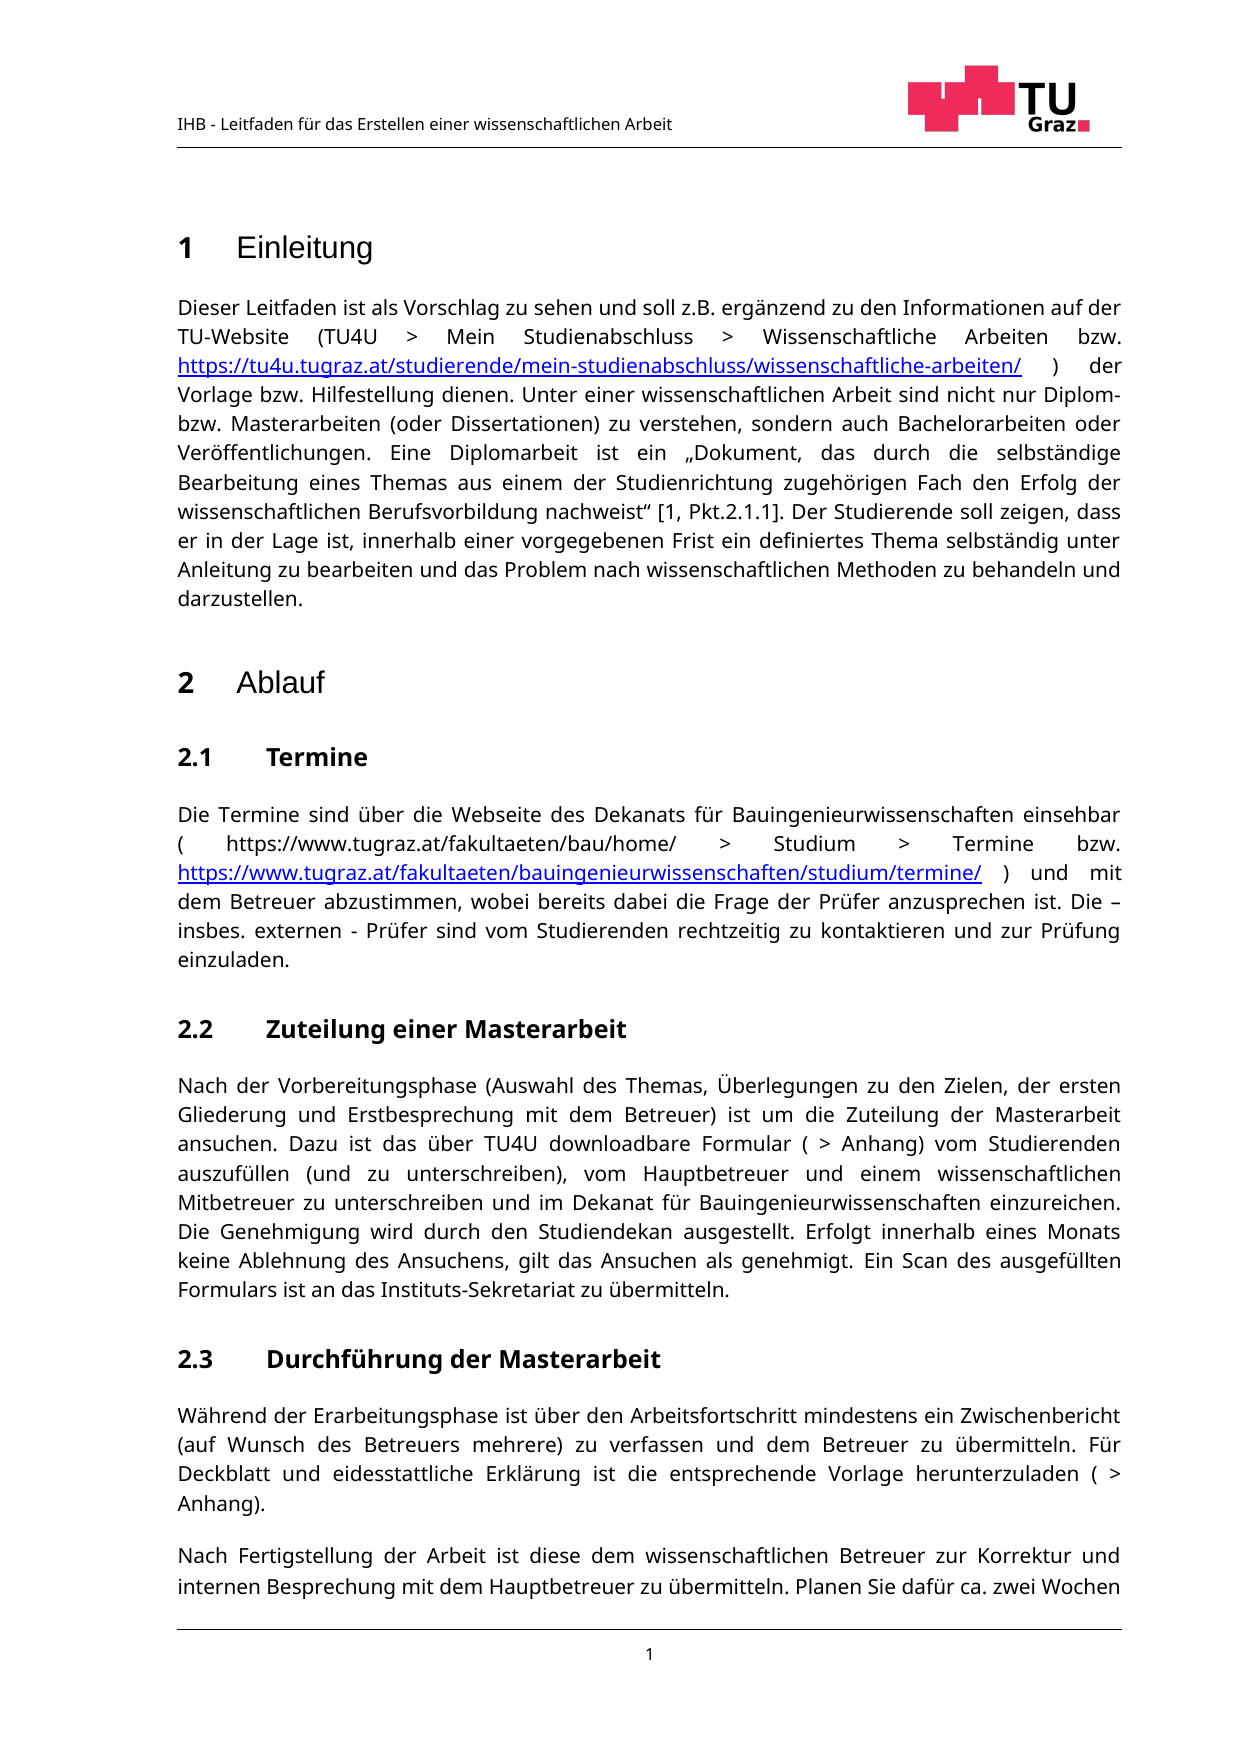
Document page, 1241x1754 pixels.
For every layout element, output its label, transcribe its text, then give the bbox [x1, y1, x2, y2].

text Einleitung [177, 227, 1122, 267]
text Die Termine sind über die Webseite des Dekanats für Bauingenieurwissenschaften einsehbar ( https://www.tugraz.at/fakultaeten/bau/home/ > Studium > Termine bzw. https://www.tugraz.at/fakultaeten/bauingenieurwissenschaften/studium/termine/ ) und mit dem Betreuer abzustimmen, wobei bereits dabei die Frage der Prüfer anzusprechen ist. Die – insbes. externen - Prüfer sind vom Studierenden rechtzeitig zu kontaktieren und zur Prüfung einzuladen. [177, 799, 1122, 974]
text Ablauf [177, 663, 1122, 702]
text Durchführung der Masterarbeit [177, 1341, 1122, 1375]
text Nach der Vorbereitungsphase (Auswahl des Themas, Überlegungen zu den Zielen, der ersten Gliederung und Erstbesprechung mit dem Betreuer) ist um die Zuteilung der Masterarbeit ansuchen. Dazu ist das über TU4U downloadbare Formular ( > Anhang) vom Studierenden auszufüllen (und zu unterschreiben), vom Hauptbetreuer und einem wissenschaftlichen Mitbetreuer zu unterschreiben und im Dekanat für Bauingenieurwissenschaften einzureichen. Die Genehmigung wird durch den Studiendekan ausgestellt. Erfolgt innerhalb eines Monats keine Ablehnung des Ansuchens, gilt das Ansuchen als genehmigt. Ein Scan des ausgefüllten Formulars ist an das Instituts-Sekretariat zu übermitteln. [177, 1071, 1122, 1304]
text Während der Erarbeitungsphase ist über den Arbeitsfortschritt mindestens ein Zwischenbericht (auf Wunsch des Betreuers mehrere) zu verfassen und dem Betreuer zu übermitteln. Für Deckblatt und eidesstattliche Erklärung ist die entsprechende Vorlage herunterzuladen ( > Anhang). [177, 1400, 1122, 1517]
text Termine [177, 740, 1122, 774]
text Zuteilung einer Masterarbeit [177, 1011, 1122, 1046]
picture [903, 54, 1092, 147]
text Dieser Leitfaden ist als Vorschlag zu sehen und soll z.B. ergänzend zu den Informationen auf der TU-Website (TU4U > Mein Studienabschluss > Wissenschaftliche Arbeiten bzw. https://tu4u.tugraz.at/studierende/mein-studienabschluss/wissenschaftliche-arbeiten/ ) der Vorlage bzw. Hilfestellung dienen. Unter einer wissenschaftlichen Arbeit sind nicht nur Diplom- bzw. Masterarbeiten (oder Dissertationen) zu verstehen, sondern auch Bachelorarbeiten oder Veröffentlichungen. Eine Diplomarbeit ist ein „Dokument, das durch die selbständige Bearbeitung eines Themas aus einem der Studienrichtung zugehörigen Fach den Erfolg der wissenschaftlichen Berufsvorbildung nachweist“ [1, Pkt.2.1.1]. Der Studierende soll zeigen, dass er in der Lage ist, innerhalb einer vorgegebenen Frist ein definiertes Thema selbständig unter Anleitung zu bearbeiten und das Problem nach wissenschaftlichen Methoden zu behandeln und darzustellen. [177, 292, 1122, 613]
